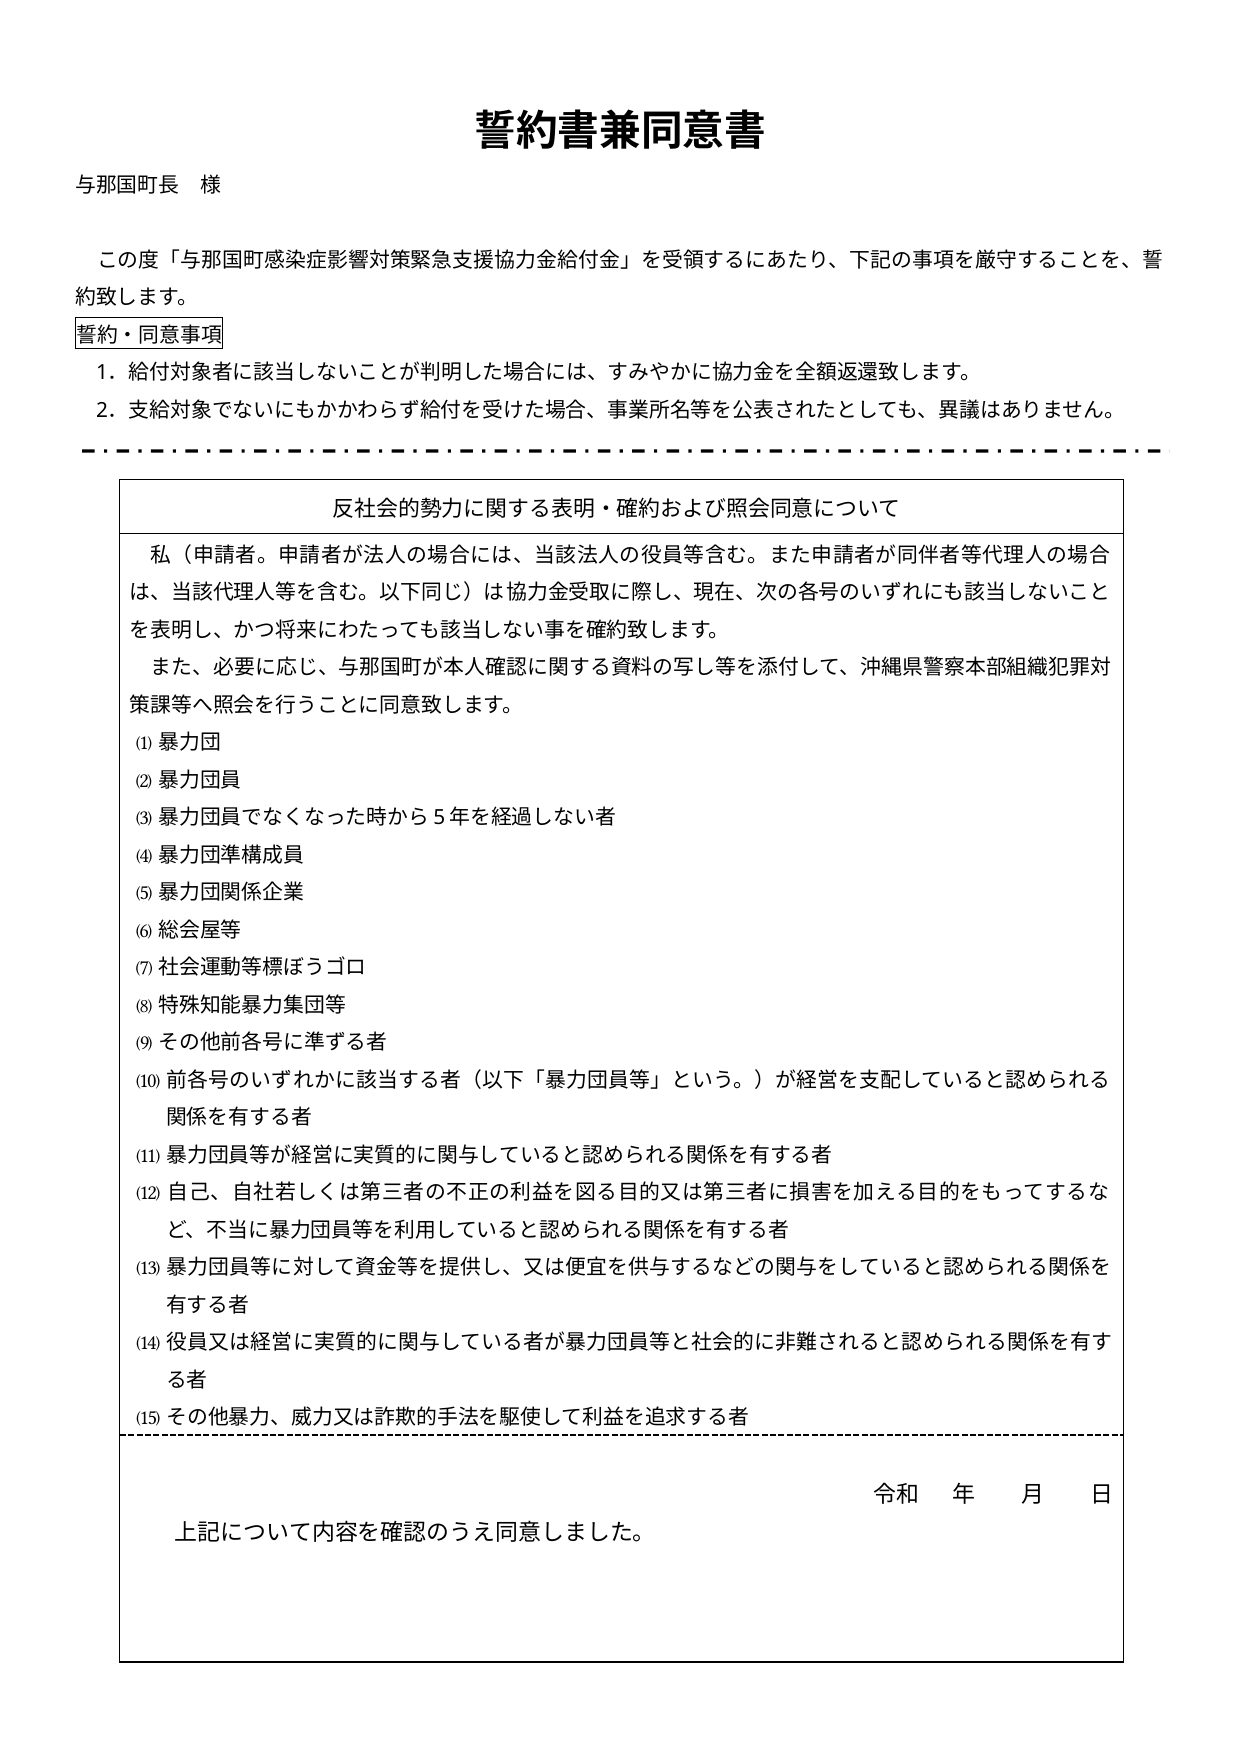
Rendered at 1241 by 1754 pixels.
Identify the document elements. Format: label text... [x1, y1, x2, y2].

text 与那国町長 様 [75, 164, 1165, 202]
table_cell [120, 1434, 1123, 1661]
text この度「与那国町感染症影響対策緊急支援協力金給付金」を受領するにあたり、下記の事項を厳守することを、誓約致します。 [75, 239, 1165, 314]
text 誓約書兼同意書 [75, 89, 1165, 164]
subtitle 誓約・同意事項 [75, 314, 1165, 352]
table_header 反社会的勢力に関する表明・確約および照会同意について [120, 480, 1123, 533]
text 2．支給対象でないにもかかわらず給付を受けた場合、事業所名等を公表されたとしても、異議はありません。 [75, 389, 1165, 427]
text 1．給付対象者に該当しないことが判明した場合には、すみやかに協力金を全額返還致します。 [75, 352, 1165, 389]
table_cell 私（申請者。申請者が法人の場合には、当該法人の役員等含む。また申請者が同伴者等代理人の場合は、当該代理人等を含む。以下同じ）は協力金受取に際し、現在、次の各号のいずれにも該当しないことを表明し、かつ将来にわたっても該当しない事を確約致します。 また、必要に応じ、与那国町が本人確認に関する資料の写し等を添付して、沖縄県警察本部組織犯罪対策課等へ照会を行うことに同意致します。 ⑴ 暴力団 ⑵ 暴力団員 ⑶ 暴力団員でなくなった時から5年を経過しない者 ⑷ 暴力団準構成員 ⑸ 暴力団関係企業 ⑹ 総会屋等 ⑺ 社会運動等標ぼうゴロ ⑻ 特殊知能暴力集団等 ⑼ その他前各号に準ずる者 ⑽ 前各号のいずれかに該当する者（以下「暴力団員等」という。）が経営を支配していると認められる関係を有する者 ⑾ 暴力団員等が経営に実質的に関与していると認められる関係を有する者 ⑿ 自己、自社若しくは第三者の不正の利益を図る目的又は第三者に損害を加える目的をもってするなど、不当に暴力団員等を利用していると認められる関係を有する者 ⒀ 暴力団員等に対して資金等を提供し、又は便宜を供与するなどの関与をしていると認められる関係を有する者 ⒁ 役員又は経営に実質的に関与している者が暴力団員等と社会的に非難されると認められる関係を有する者 ⒂ その他暴力、威力又は詐欺的手法を駆使して利益を追求する者 [120, 534, 1123, 1434]
